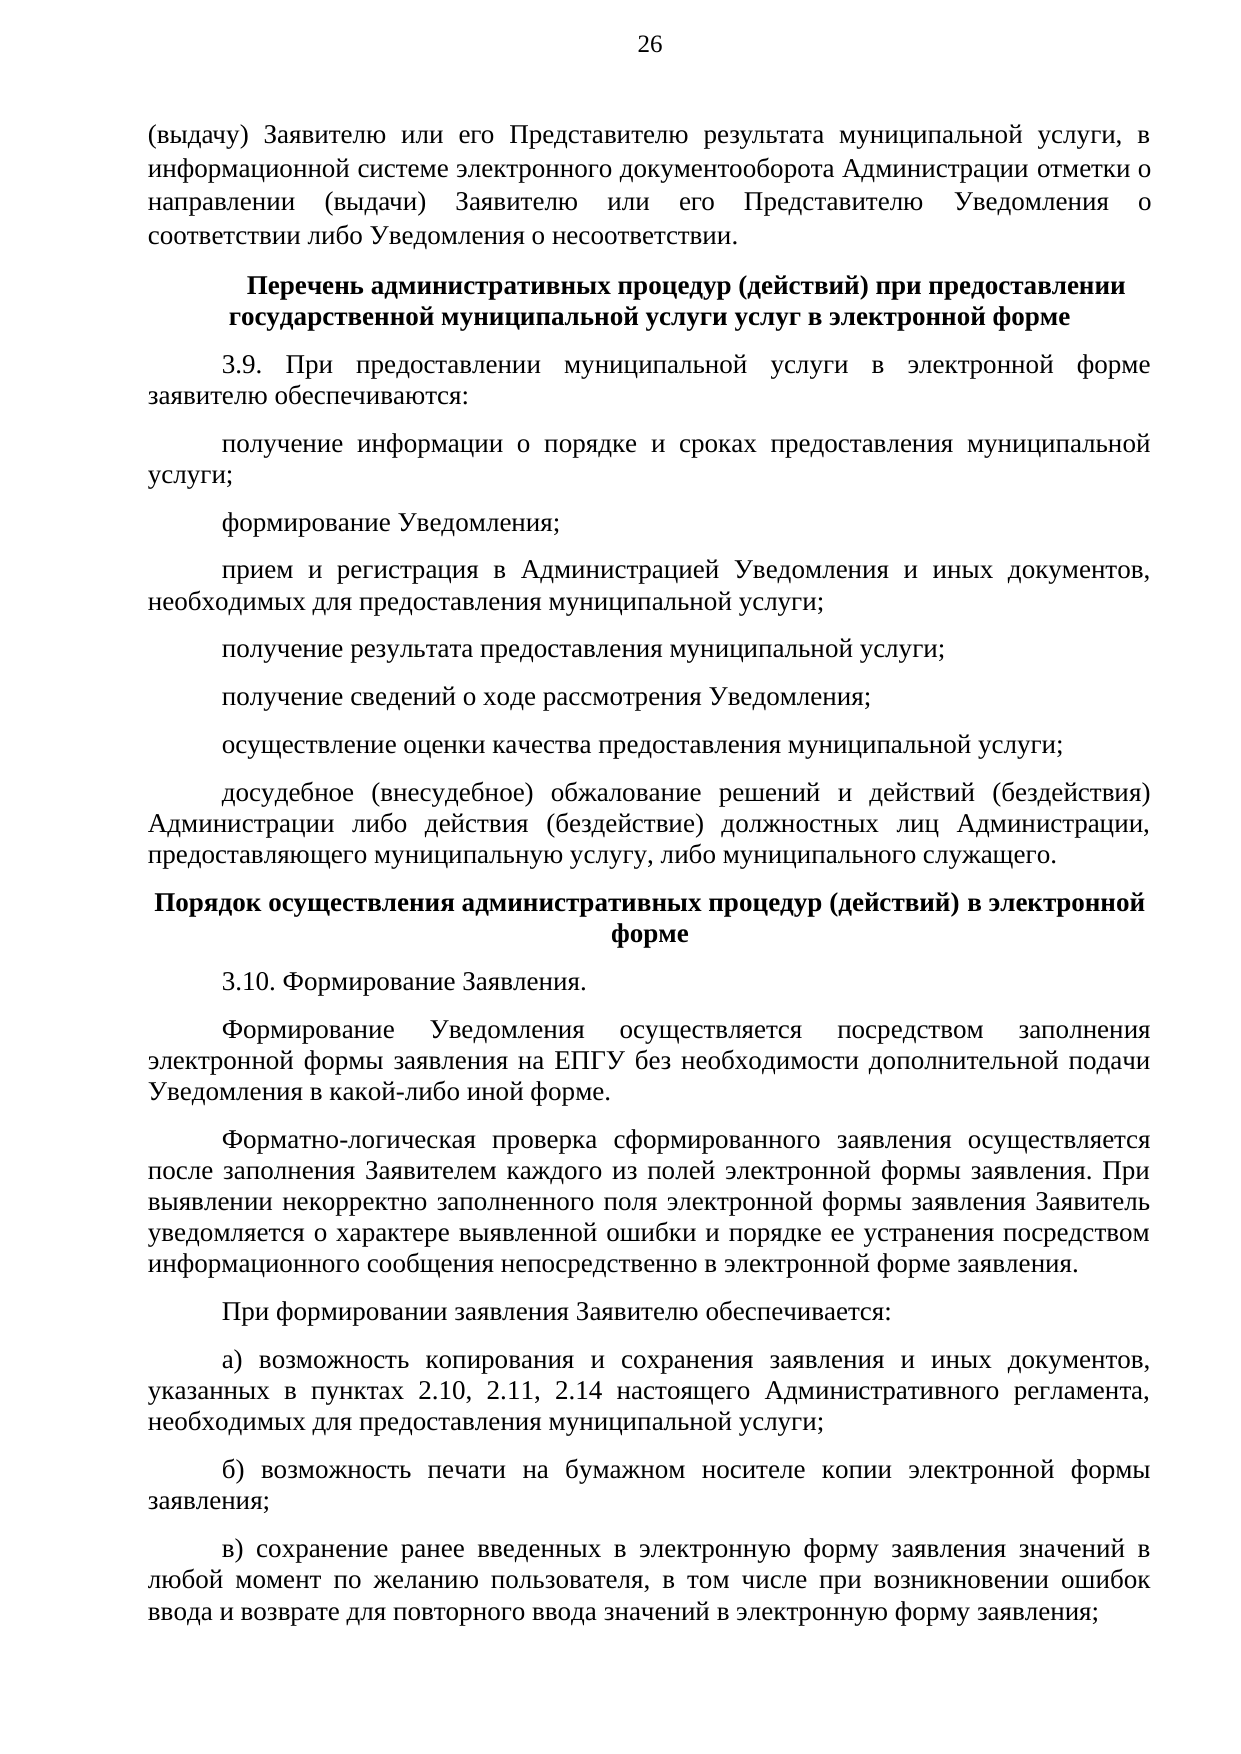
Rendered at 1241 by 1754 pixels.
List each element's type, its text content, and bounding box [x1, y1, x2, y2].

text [148, 118, 1152, 250]
text б) возможность печати на бумажном носителе копии электронной формы заявления; [148, 1453, 1152, 1516]
text 3.10. Формирование Заявления. [148, 965, 1152, 996]
text получение информации о порядке и сроках предоставления муниципальной услуги; [148, 427, 1152, 489]
text Порядок осуществления административных процедур (действий) в электронной форме [148, 886, 1152, 948]
text в) сохранение ранее введенных в электронную форму заявления значений в любой момент по желанию пользователя, в том числе при возникновении ошибок ввода и возврате для повторного ввода значений в электронную форму заявления; [148, 1532, 1152, 1626]
text 3.9. При предоставлении муниципальной услуги в электронной форме заявителю обеспечиваются: [148, 348, 1152, 410]
text прием и регистрация в Администрацией Уведомления и иных документов, необходимых для предоставления муниципальной услуги; [148, 554, 1152, 616]
text Перечень административных процедур (действий) при предоставлении государственной муниципальной услуги услуг в электронной форме [148, 269, 1152, 331]
text Форматно-логическая проверка сформированного заявления осуществляется после заполнения Заявителем каждого из полей электронной формы заявления. При выявлении некорректно заполненного поля электронной формы заявления Заявитель уведомляется о характере выявленной ошибки и порядке ее устранения посредством информационного сообщения непосредственно в электронной форме заявления. [148, 1123, 1152, 1279]
text получение результата предоставления муниципальной услуги; [148, 633, 1152, 664]
text формирование Уведомления; [148, 506, 1152, 537]
text Формирование Уведомления осуществляется посредством заполнения электронной формы заявления на ЕПГУ без необходимости дополнительной подачи Уведомления в какой-либо иной форме. [148, 1013, 1152, 1106]
text получение сведений о ходе рассмотрения Уведомления; [148, 680, 1152, 712]
text а) возможность копирования и сохранения заявления и иных документов, указанных в пунктах 2.10, 2.11, 2.14 настоящего Административного регламента, необходимых для предоставления муниципальной услуги; [148, 1343, 1152, 1437]
text При формировании заявления Заявителю обеспечивается: [148, 1295, 1152, 1327]
text осуществление оценки качества предоставления муниципальной услуги; [148, 728, 1152, 759]
text досудебное (внесудебное) обжалование решений и действий (бездействия) Администрации либо действия (бездействие) должностных лиц Администрации, предоставляющего муниципальную услугу, либо муниципального служащего. [148, 776, 1152, 869]
